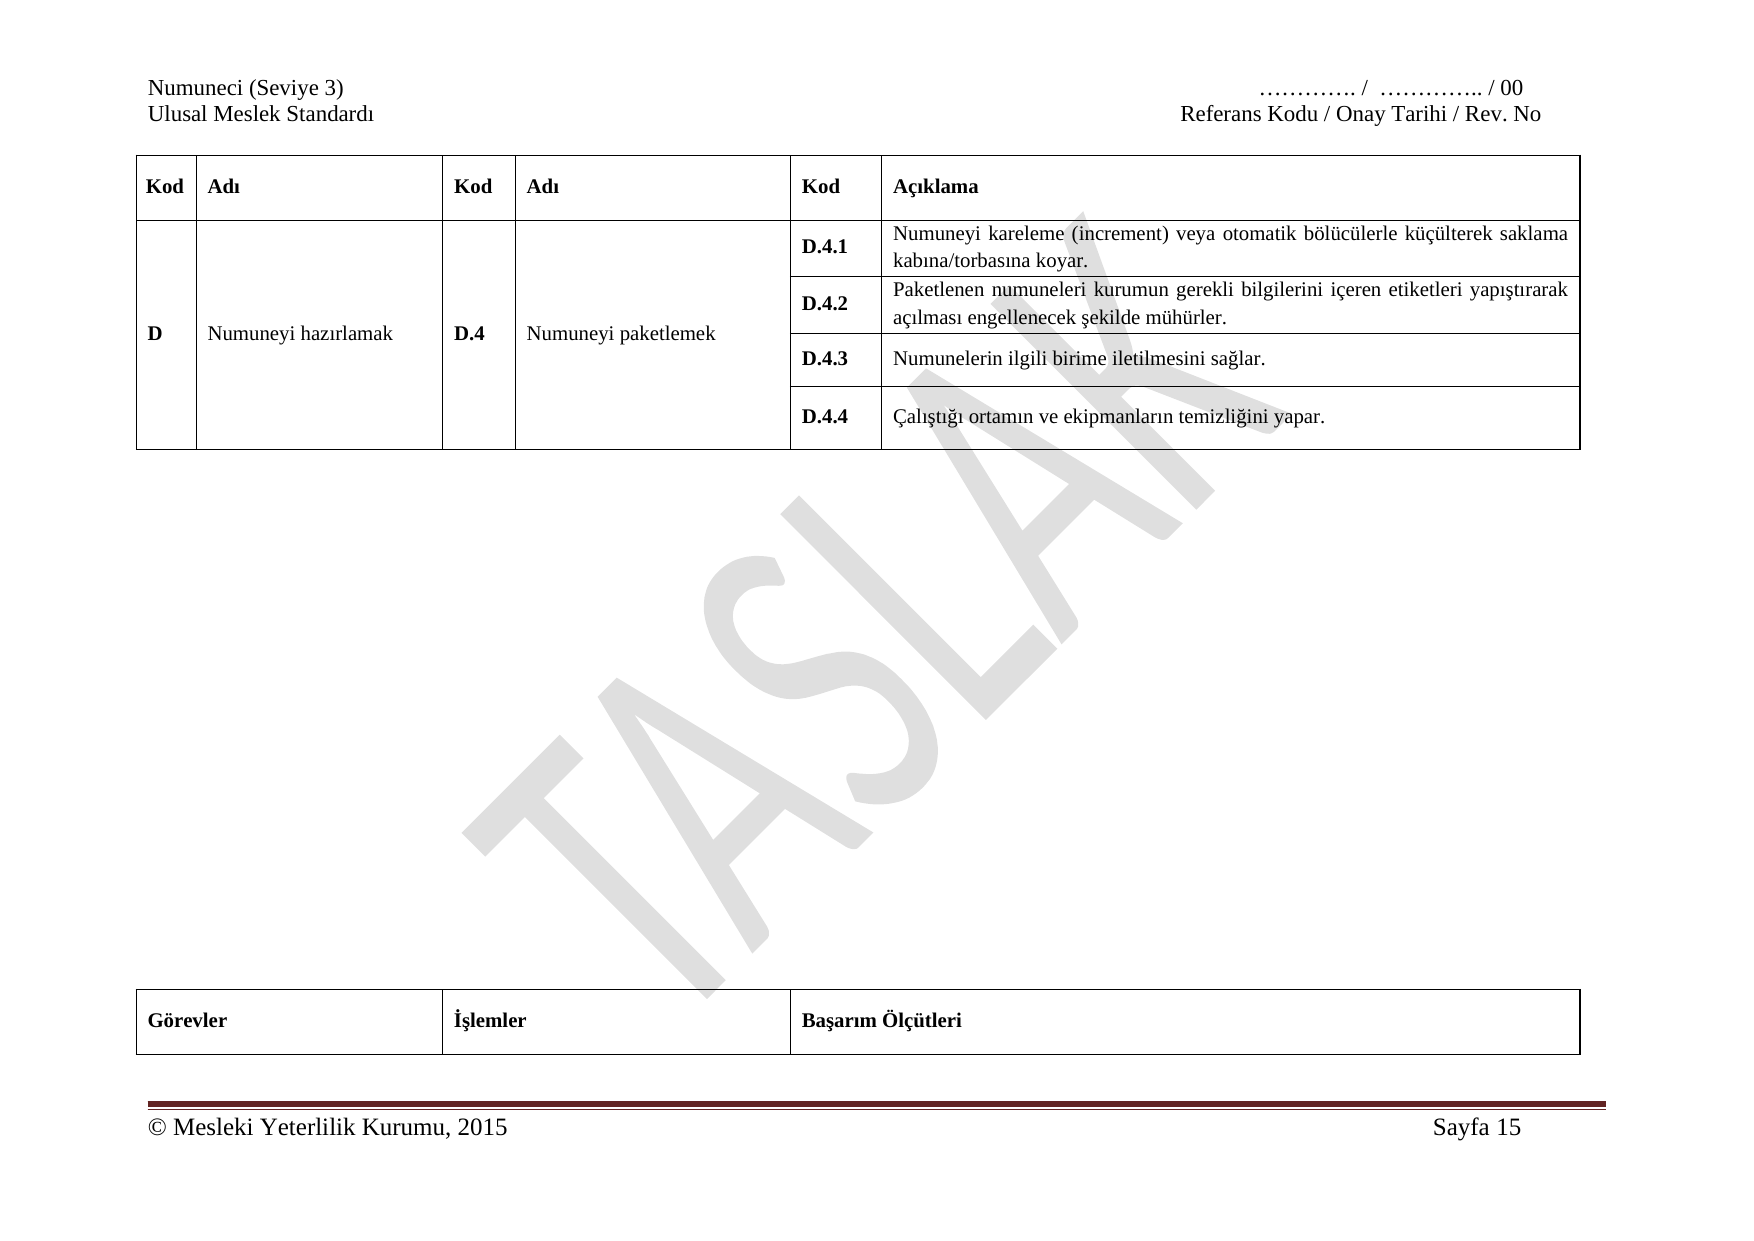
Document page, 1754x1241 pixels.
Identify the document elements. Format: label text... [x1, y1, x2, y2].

table_header İşlemler [443, 990, 790, 1054]
table_cell Numuneyi kareleme (increment) veya otomatik bölücülerle küçülterek saklama kabına/torbasına koyar. [882, 221, 1579, 276]
table_cell Paketlenen numuneleri kurumun gerekli bilgilerini içeren etiketleri yapıştırarak açılması engellenecek şekilde mühürler. [882, 277, 1579, 333]
table_cell D.4.3 [791, 334, 881, 386]
table_cell D [137, 221, 196, 449]
table_cell Kod [137, 156, 196, 219]
table_cell Açıklama [882, 156, 1579, 219]
table_cell D.4.4 [791, 387, 881, 449]
table_header Görevler [137, 990, 442, 1054]
table_cell Çalıştığı ortamın ve ekipmanların temizliğini yapar. [882, 387, 1579, 449]
table_header Başarım Ölçütleri [791, 990, 1579, 1054]
table_cell D.4.1 [791, 221, 881, 276]
table_cell D.4.2 [791, 277, 881, 333]
table_cell Kod [791, 156, 881, 219]
table_cell D.4 [443, 221, 515, 449]
table_cell Adı [516, 156, 790, 219]
table_cell Numunelerin ilgili birime iletilmesini sağlar. [882, 334, 1579, 386]
table_cell Numuneyi paketlemek [516, 221, 790, 449]
table_cell Kod [443, 156, 515, 219]
table_cell Numuneyi hazırlamak [197, 221, 442, 449]
table_cell Adı [197, 156, 442, 219]
